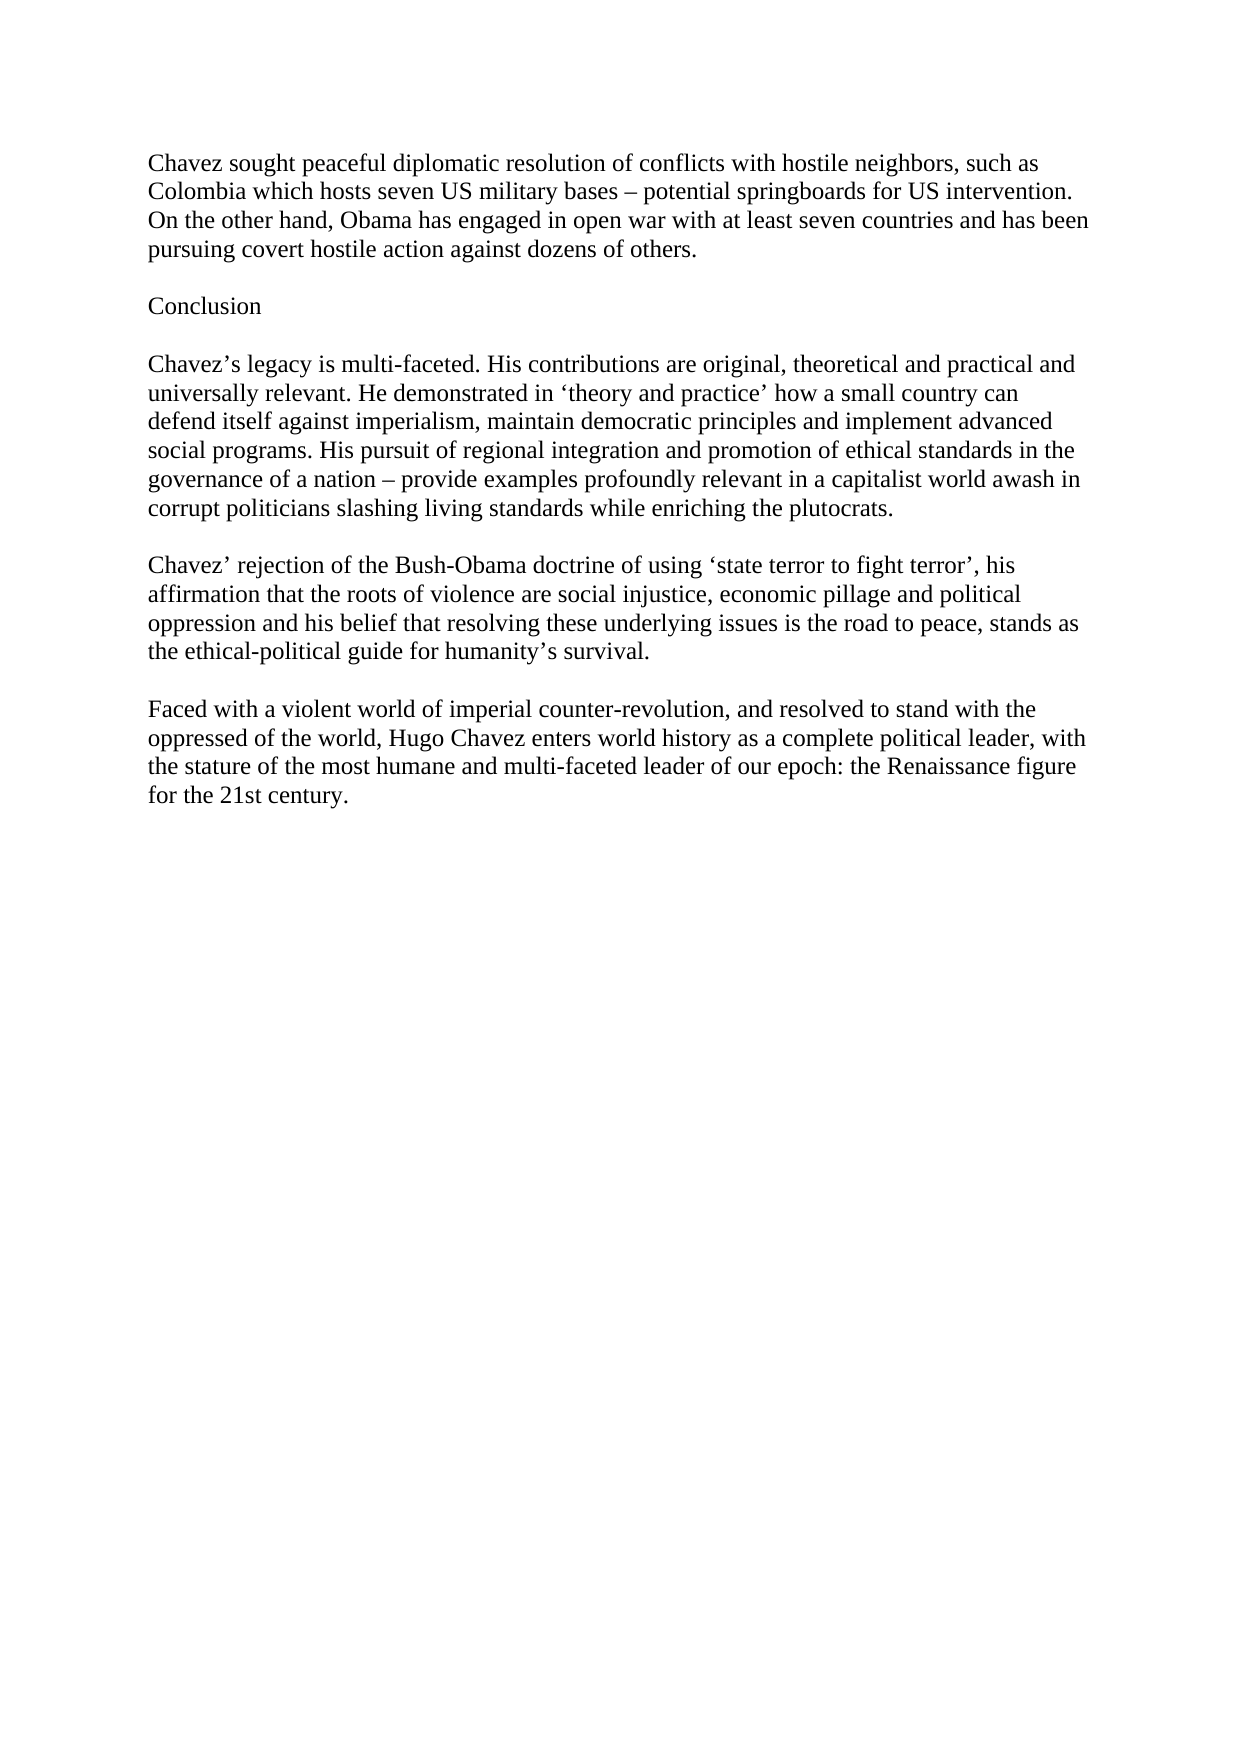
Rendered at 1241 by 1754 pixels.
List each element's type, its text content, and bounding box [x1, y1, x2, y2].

text Chavez’s legacy is multi-faceted. His contributions are original, theoretical and practical and universally relevant. He demonstrated in ‘theory and practice’ how a small country can defend itself against imperialism, maintain democratic principles and implement advanced social programs. His pursuit of regional integration and promotion of ethical standards in the governance of a nation – provide examples profoundly relevant in a capitalist world awash in corrupt politicians slashing living standards while enriching the plutocrats. [148, 349, 1093, 521]
text Faced with a violent world of imperial counter-revolution, and resolved to stand with the oppressed of the world, Hugo Chavez enters world history as a complete political leader, with the stature of the most humane and multi-faceted leader of our epoch: the Renaissance figure for the 21st century. [148, 694, 1093, 809]
text Conclusion [148, 291, 1093, 320]
text Chavez’ rejection of the Bush-Obama doctrine of using ‘state terror to fight terror’, his affirmation that the roots of violence are social injustice, economic pillage and political oppression and his belief that resolving these underlying issues is the road to peace, stands as the ethical-political guide for humanity’s survival. [148, 550, 1093, 665]
text Chavez sought peaceful diplomatic resolution of conflicts with hostile neighbors, such as Colombia which hosts seven US military bases – potential springboards for US intervention. On the other hand, Obama has engaged in open war with at least seven countries and has been pursuing covert hostile action against dozens of others. [148, 148, 1093, 263]
